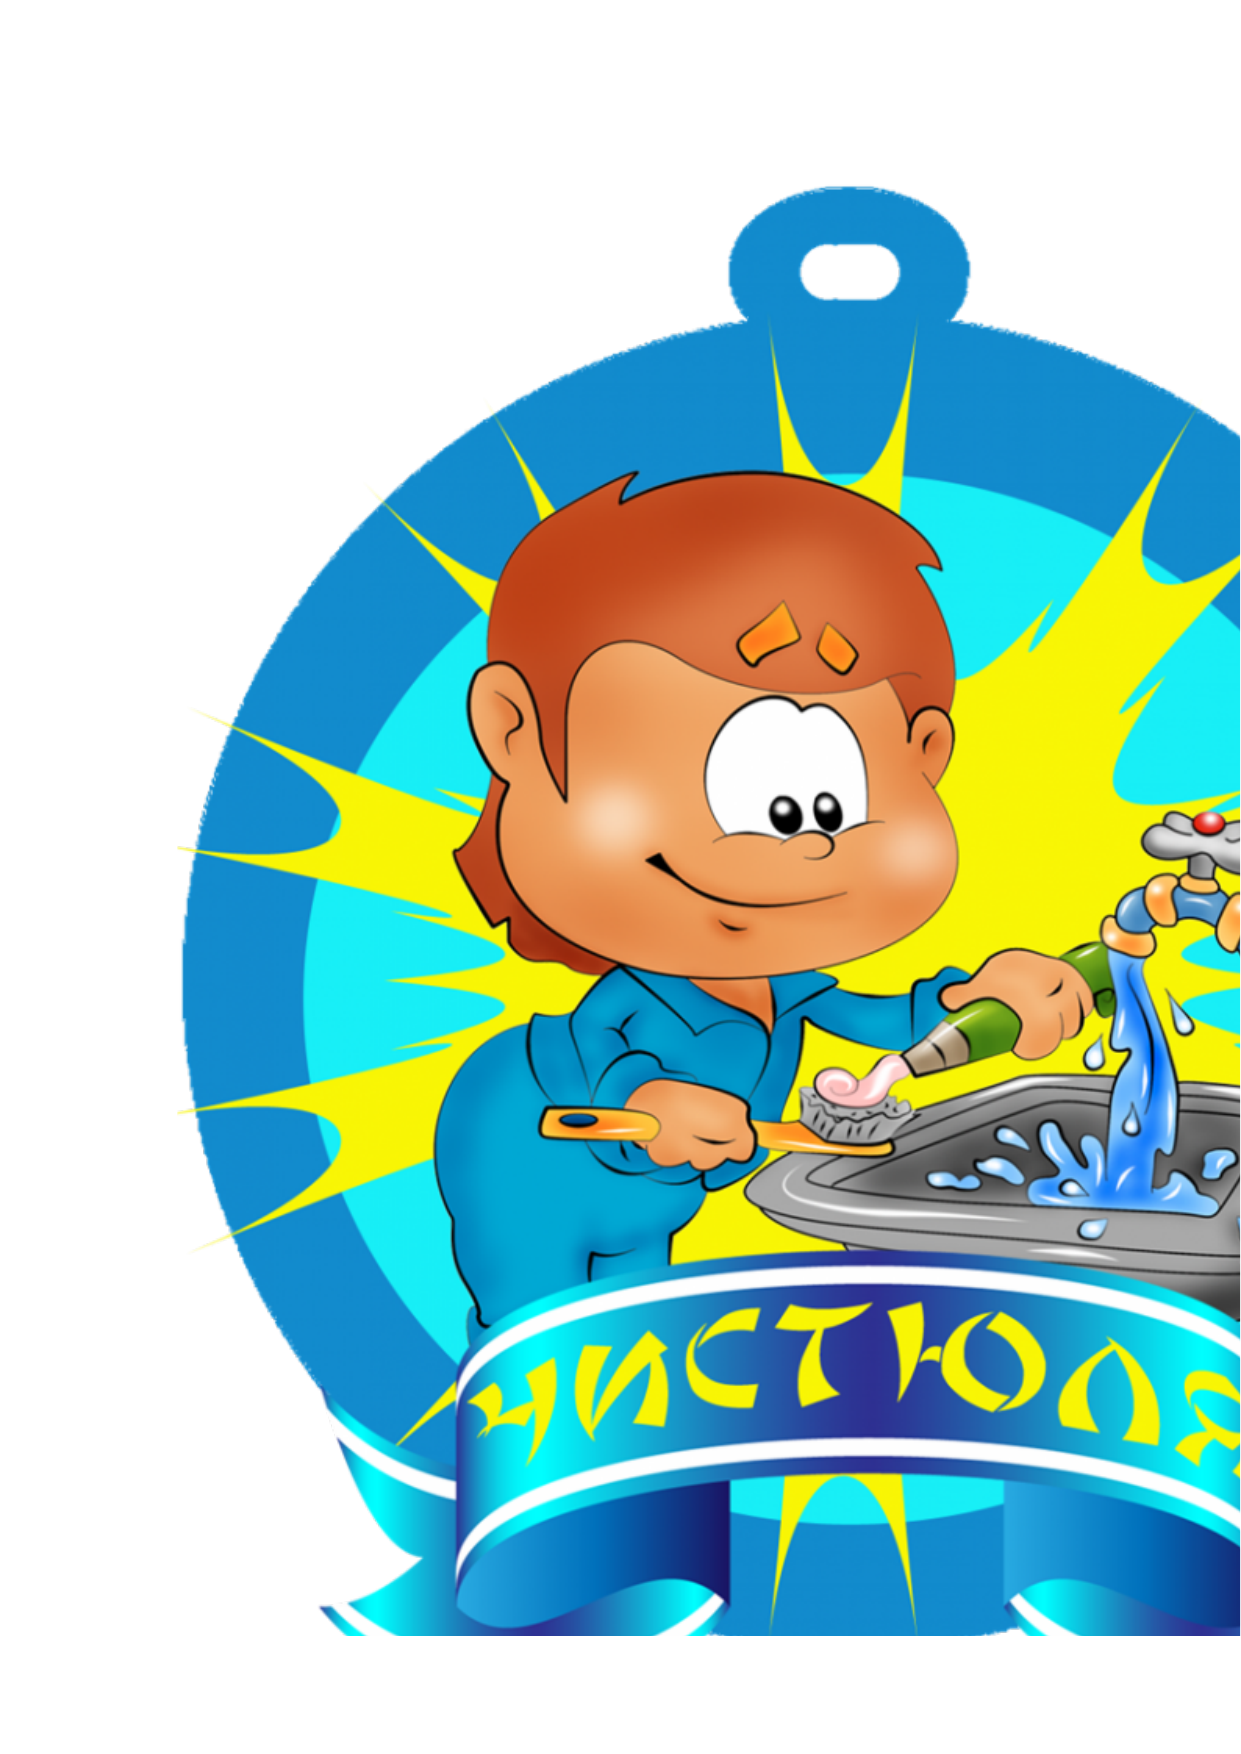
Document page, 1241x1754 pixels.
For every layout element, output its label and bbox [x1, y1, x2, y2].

picture [177, 118, 1241, 1636]
